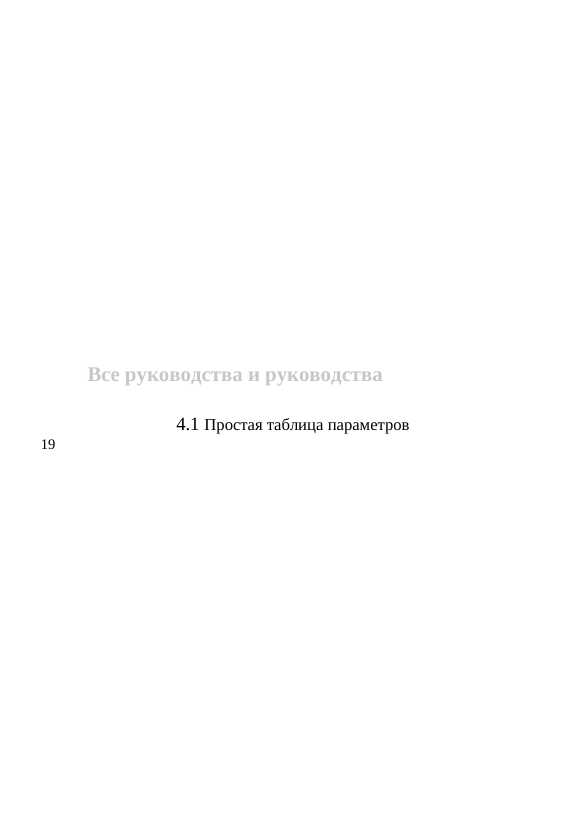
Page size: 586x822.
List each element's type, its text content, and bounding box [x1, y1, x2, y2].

text 19 [41, 436, 549, 453]
text 4.1 Простая таблица параметров [2, 412, 409, 434]
subtitle Все руководства и руководства [87, 362, 549, 386]
